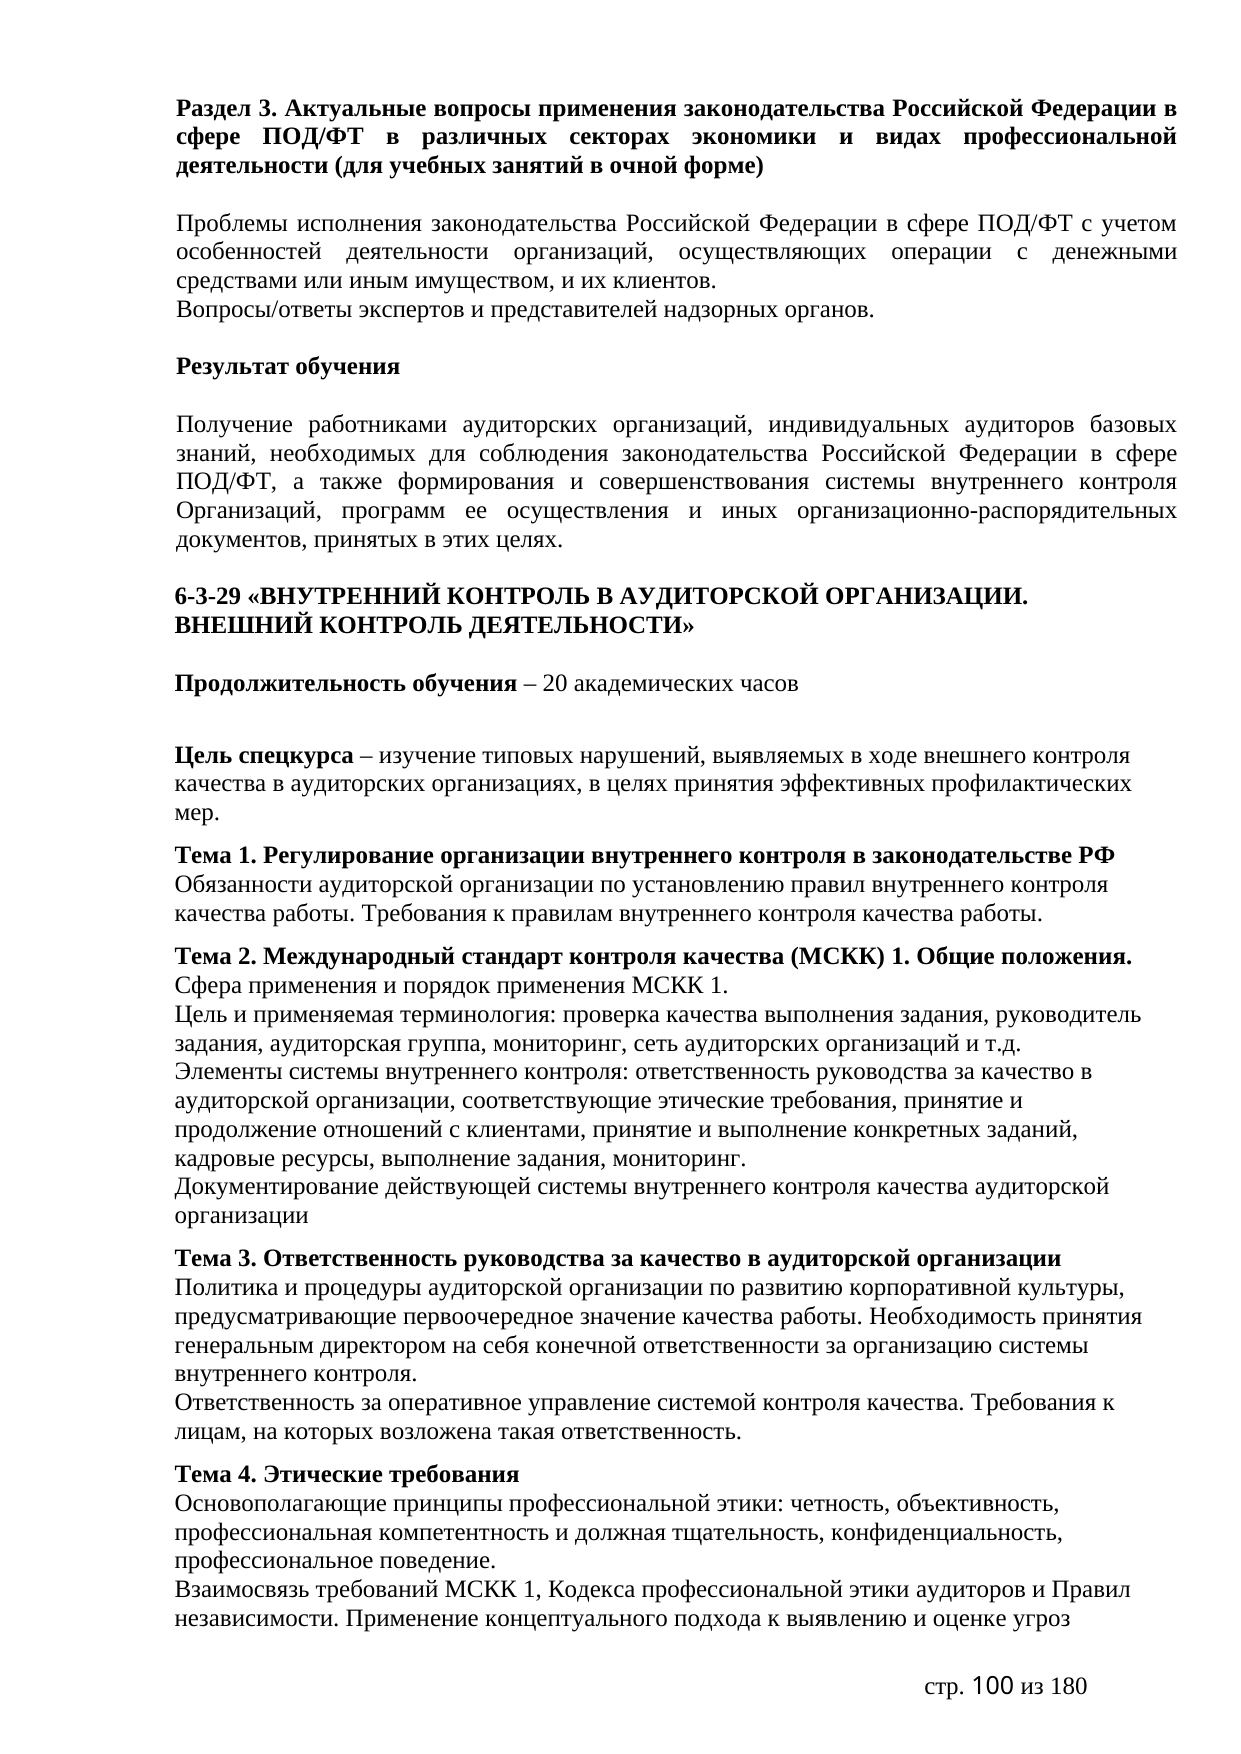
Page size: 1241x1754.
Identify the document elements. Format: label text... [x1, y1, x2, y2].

text Результат обучения [176, 351, 1178, 380]
text Раздел 3. Актуальные вопросы применения законодательства Российской Федерации в сфере ПОД/ФТ в различных секторах экономики и видах профессиональной деятельности (для учебных занятий в очной форме) [176, 93, 1178, 179]
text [174, 1459, 1166, 1632]
text Вопросы/ответы экспертов и представителей надзорных органов. [176, 294, 1178, 323]
text 6-3-29 «ВНУТРЕННИЙ КОНТРОЛЬ В АУДИТОРСКОЙ ОРГАНИЗАЦИИ. ВНЕШНИЙ КОНТРОЛЬ ДЕЯТЕЛЬНОСТИ» [174, 581, 1166, 639]
text Тема 3. Ответственность руководства за качество в аудиторской организации Политика и процедуры аудиторской организации по развитию корпоративной культуры, предусматривающие первоочередное значение качества работы. Необходимость принятия генеральным директором на себя конечной ответственности за организацию системы внутреннего контроля. Ответственность за оперативное управление системой контроля качества. Требования к лицам, на которых возложена такая ответственность. [174, 1243, 1166, 1445]
text Цель спецкурса – изучение типовых нарушений, выявляемых в ходе внешнего контроля качества в аудиторских организациях, в целях принятия эффективных профилактических мер. [174, 711, 1166, 826]
text Тема 1. Регулирование организации внутреннего контроля в законодательстве РФ Обязанности аудиторской организации по установлению правил внутреннего контроля качества работы. Требования к правилам внутреннего контроля качества работы. [174, 841, 1166, 927]
text Продолжительность обучения – 20 академических часов [174, 668, 1166, 696]
text Проблемы исполнения законодательства Российской Федерации в сфере ПОД/ФТ с учетом особенностей деятельности организаций, осуществляющих операции с денежными средствами или иным имуществом, и их клиентов. [176, 208, 1178, 294]
text Тема 2. Международный стандарт контроля качества (МСКК) 1. Общие положения. Сфера применения и порядок применения МСКК 1. Цель и применяемая терминология: проверка качества выполнения задания, руководитель задания, аудиторская группа, мониторинг, сеть аудиторских организаций и т.д. Элементы системы внутреннего контроля: ответственность руководства за качество в аудиторской организации, соответствующие этические требования, принятие и продолжение отношений с клиентами, принятие и выполнение конкретных заданий, кадровые ресурсы, выполнение задания, мониторинг. Документирование действующей системы внутреннего контроля качества аудиторской организации [174, 941, 1166, 1229]
text Получение работниками аудиторских организаций, индивидуальных аудиторов базовых знаний, необходимых для соблюдения законодательства Российской Федерации в сфере ПОД/ФТ, а также формирования и совершенствования системы внутреннего контроля Организаций, программ ее осуществления и иных организационно-распорядительных документов, принятых в этих целях. [176, 409, 1178, 553]
